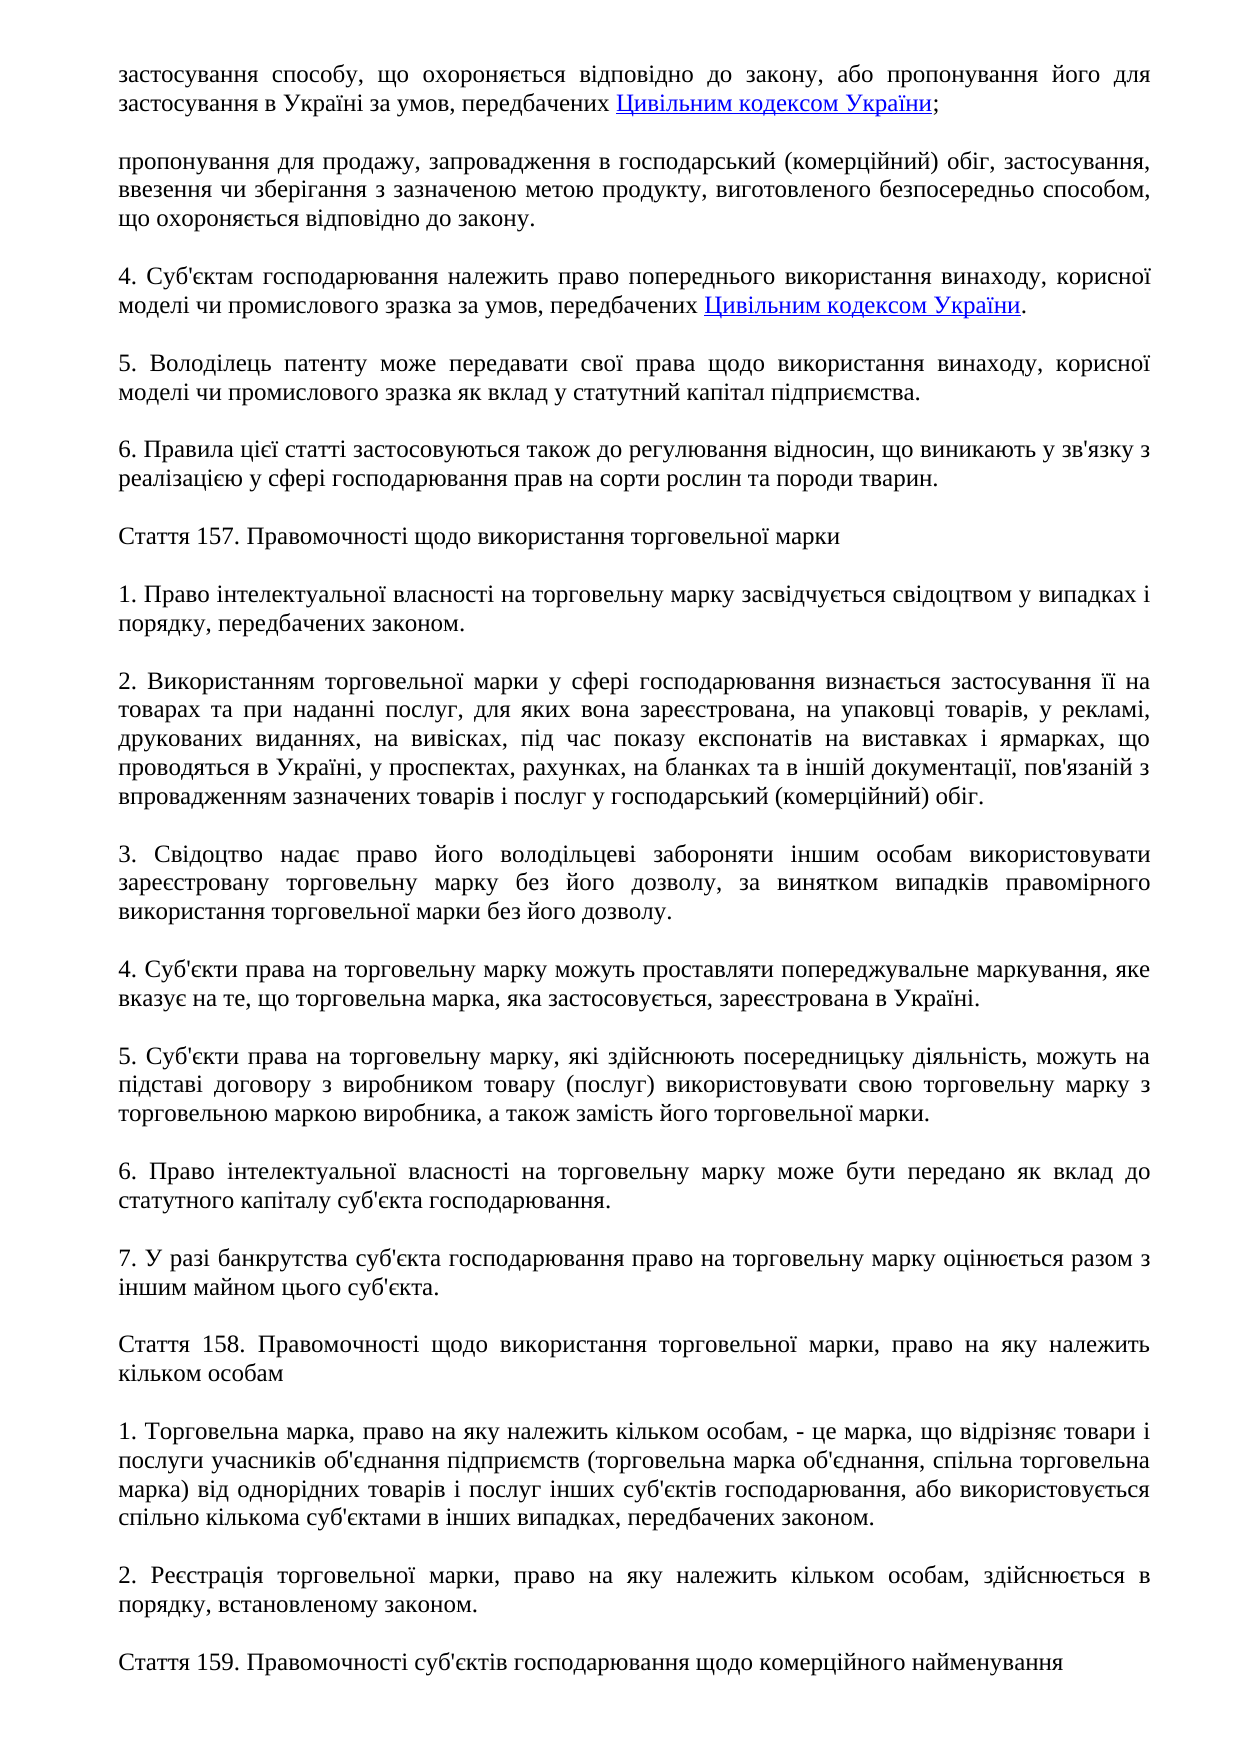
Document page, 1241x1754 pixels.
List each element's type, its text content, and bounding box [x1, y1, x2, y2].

text 5. Суб'єкти права на торговельну марку, які здійснюють посередницьку діяльність, можуть на підставі договору з виробником товару (послуг) використовувати свою торговельну марку з торговельною маркою виробника, а також замість його торговельної марки. [118, 1041, 1152, 1127]
text 1. Право інтелектуальної власності на торговельну марку засвідчується свідоцтвом у випадках і порядку, передбачених законом. [118, 579, 1152, 637]
text 7. У разі банкрутства суб'єкта господарювання право на торговельну марку оцінюється разом з іншим майном цього суб'єкта. [118, 1243, 1152, 1300]
text 2. Реєстрація торговельної марки, право на яку належить кільком особам, здійснюється в порядку, встановленому законом. [118, 1560, 1152, 1618]
text 3. Свідоцтво надає право його володільцеві забороняти іншим особам використовувати зареєстровану торговельну марку без його дозволу, за винятком випадків правомірного використання торговельної марки без його дозволу. [118, 839, 1152, 925]
text 6. Правила цієї статті застосовуються також до регулювання відносин, що виникають у зв'язку з реалізацією у сфері господарювання прав на сорти рослин та породи тварин. [118, 434, 1152, 492]
text Стаття 158. Правомочності щодо використання торговельної марки, право на яку належить кільком особам [118, 1329, 1152, 1387]
text Стаття 157. Правомочності щодо використання торговельної марки [118, 521, 1152, 550]
text 2. Використанням торговельної марки у сфері господарювання визнається застосування її на товарах та при наданні послуг, для яких вона зареєстрована, на упаковці товарів, у рекламі, друкованих виданнях, на вивісках, під час показу експонатів на виставках і ярмарках, що проводяться в Україні, у проспектах, рахунках, на бланках та в іншій документації, пов'язаній з впровадженням зазначених товарів і послуг у господарський (комерційний) обіг. [118, 666, 1152, 809]
text 4. Суб'єкти права на торговельну марку можуть проставляти попереджувальне маркування, яке вказує на те, що торговельна марка, яка застосовується, зареєстрована в Україні. [118, 954, 1152, 1012]
text Стаття 159. Правомочності суб'єктів господарювання щодо комерційного найменування [118, 1647, 1152, 1676]
text 5. Володілець патенту може передавати свої права щодо використання винаходу, корисної моделі чи промислового зразка як вклад у статутний капітал підприємства. [118, 348, 1152, 405]
text 6. Право інтелектуальної власності на торговельну марку може бути передано як вклад до статутного капіталу суб'єкта господарювання. [118, 1156, 1152, 1214]
text 4. Суб'єктам господарювання належить право попереднього використання винаходу, корисної моделі чи промислового зразка за умов, передбачених Цивільним кодексом України. [118, 261, 1152, 319]
text застосування способу, що охороняється відповідно до закону, або пропонування його для застосування в Україні за умов, передбачених Цивільним кодексом України; [118, 59, 1152, 117]
text пропонування для продажу, запровадження в господарський (комерційний) обіг, застосування, ввезення чи зберігання з зазначеною метою продукту, виготовленого безпосередньо способом, що охороняється відповідно до закону. [118, 146, 1152, 232]
text 1. Торговельна марка, право на яку належить кільком особам, - це марка, що відрізняє товари і послуги учасників об'єднання підприємств (торговельна марка об'єднання, спільна торговельна марка) від однорідних товарів і послуг інших суб'єктів господарювання, або використовується спільно кількома суб'єктами в інших випадках, передбачених законом. [118, 1416, 1152, 1531]
